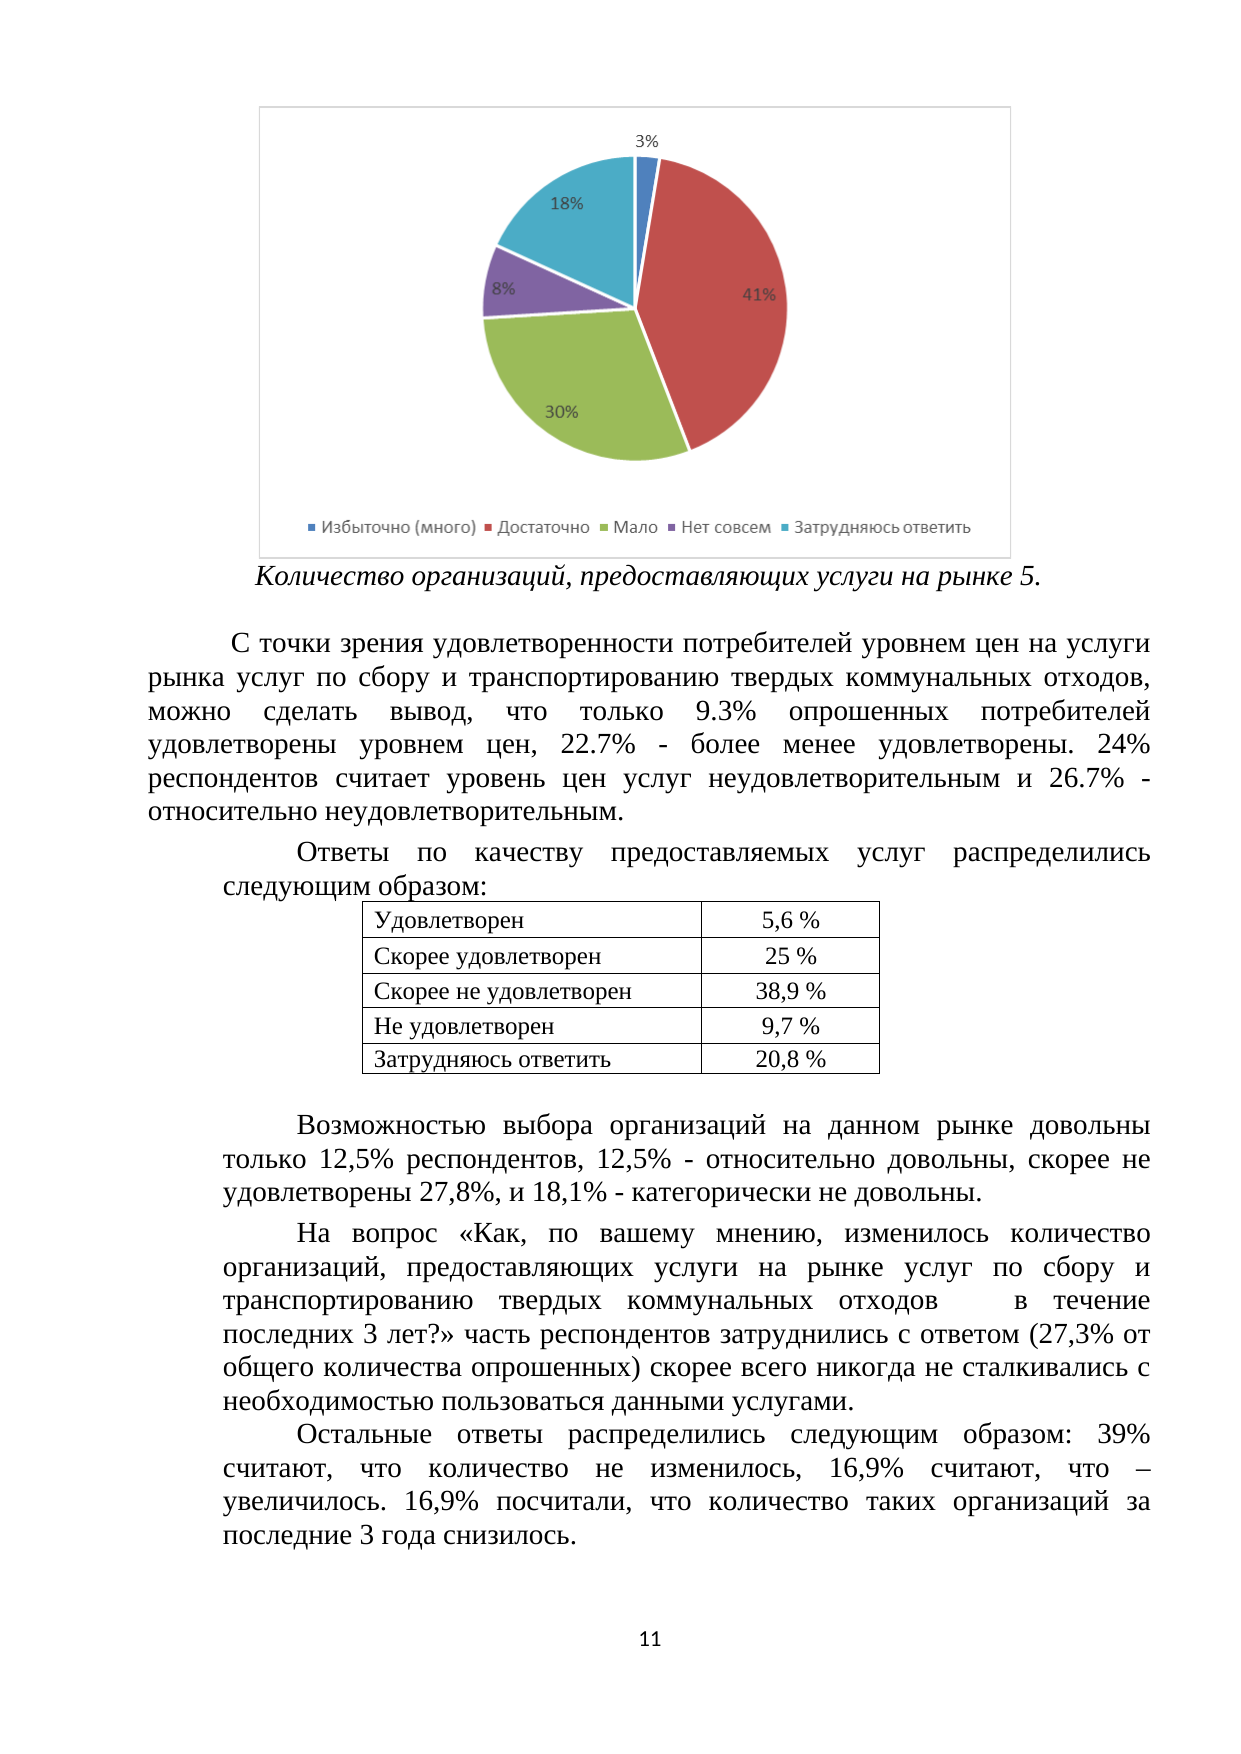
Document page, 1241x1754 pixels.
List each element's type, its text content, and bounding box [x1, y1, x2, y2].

text На вопрос «Как, по вашему мнению, изменилось количество организаций, предоставляющих услуги на рынке услуг по сбору и транспортированию твердых коммунальных отходов в течение последних 3 лет?» часть респондентов затруднились с ответом (27,3% от общего количества опрошенных) скорее всего никогда не сталкивались с необходимостью пользоваться данными услугами. [223, 1215, 1152, 1416]
table_header Удовлетворен [363, 902, 701, 937]
table_cell 38,9 % [702, 974, 879, 1007]
table_cell Скорее не удовлетворен [363, 974, 701, 1007]
table_cell Скорее удовлетворен [363, 938, 701, 973]
table_cell 20,8 % [702, 1044, 879, 1073]
table_cell 25 % [702, 938, 879, 973]
text Количество организаций, предоставляющих услуги на рынке 5. [148, 558, 1152, 592]
table_cell Затрудняюсь ответить [363, 1044, 701, 1073]
text Возможностью выбора организаций на данном рынке довольны только 12,5% респондентов, 12,5% - относительно довольны, скорее не удовлетворены 27,8%, и 18,1% - категорически не довольны. [223, 1107, 1152, 1208]
text Ответы по качеству предоставляемых услуг распределились следующим образом: [223, 834, 1152, 901]
text С точки зрения удовлетворенности потребителей уровнем цен на услуги рынка услуг по сбору и транспортированию твердых коммунальных отходов, можно сделать вывод, что только 9.3% опрошенных потребителей удовлетворены уровнем цен, 22.7% - более менее удовлетворены. 24% респондентов считает уровень цен услуг неудовлетворительным и 26.7% - относительно неудовлетворительным. [148, 626, 1152, 827]
table_cell Не удовлетворен [363, 1008, 701, 1043]
table_cell 9,7 % [702, 1008, 879, 1043]
table_header 5,6 % [702, 902, 879, 937]
text Остальные ответы распределились следующим образом: 39% считают, что количество не изменилось, 16,9% считают, что – увеличилось. 16,9% посчитали, что количество таких организаций за последние 3 года снизилось. [223, 1416, 1152, 1551]
picture [258, 106, 1012, 559]
